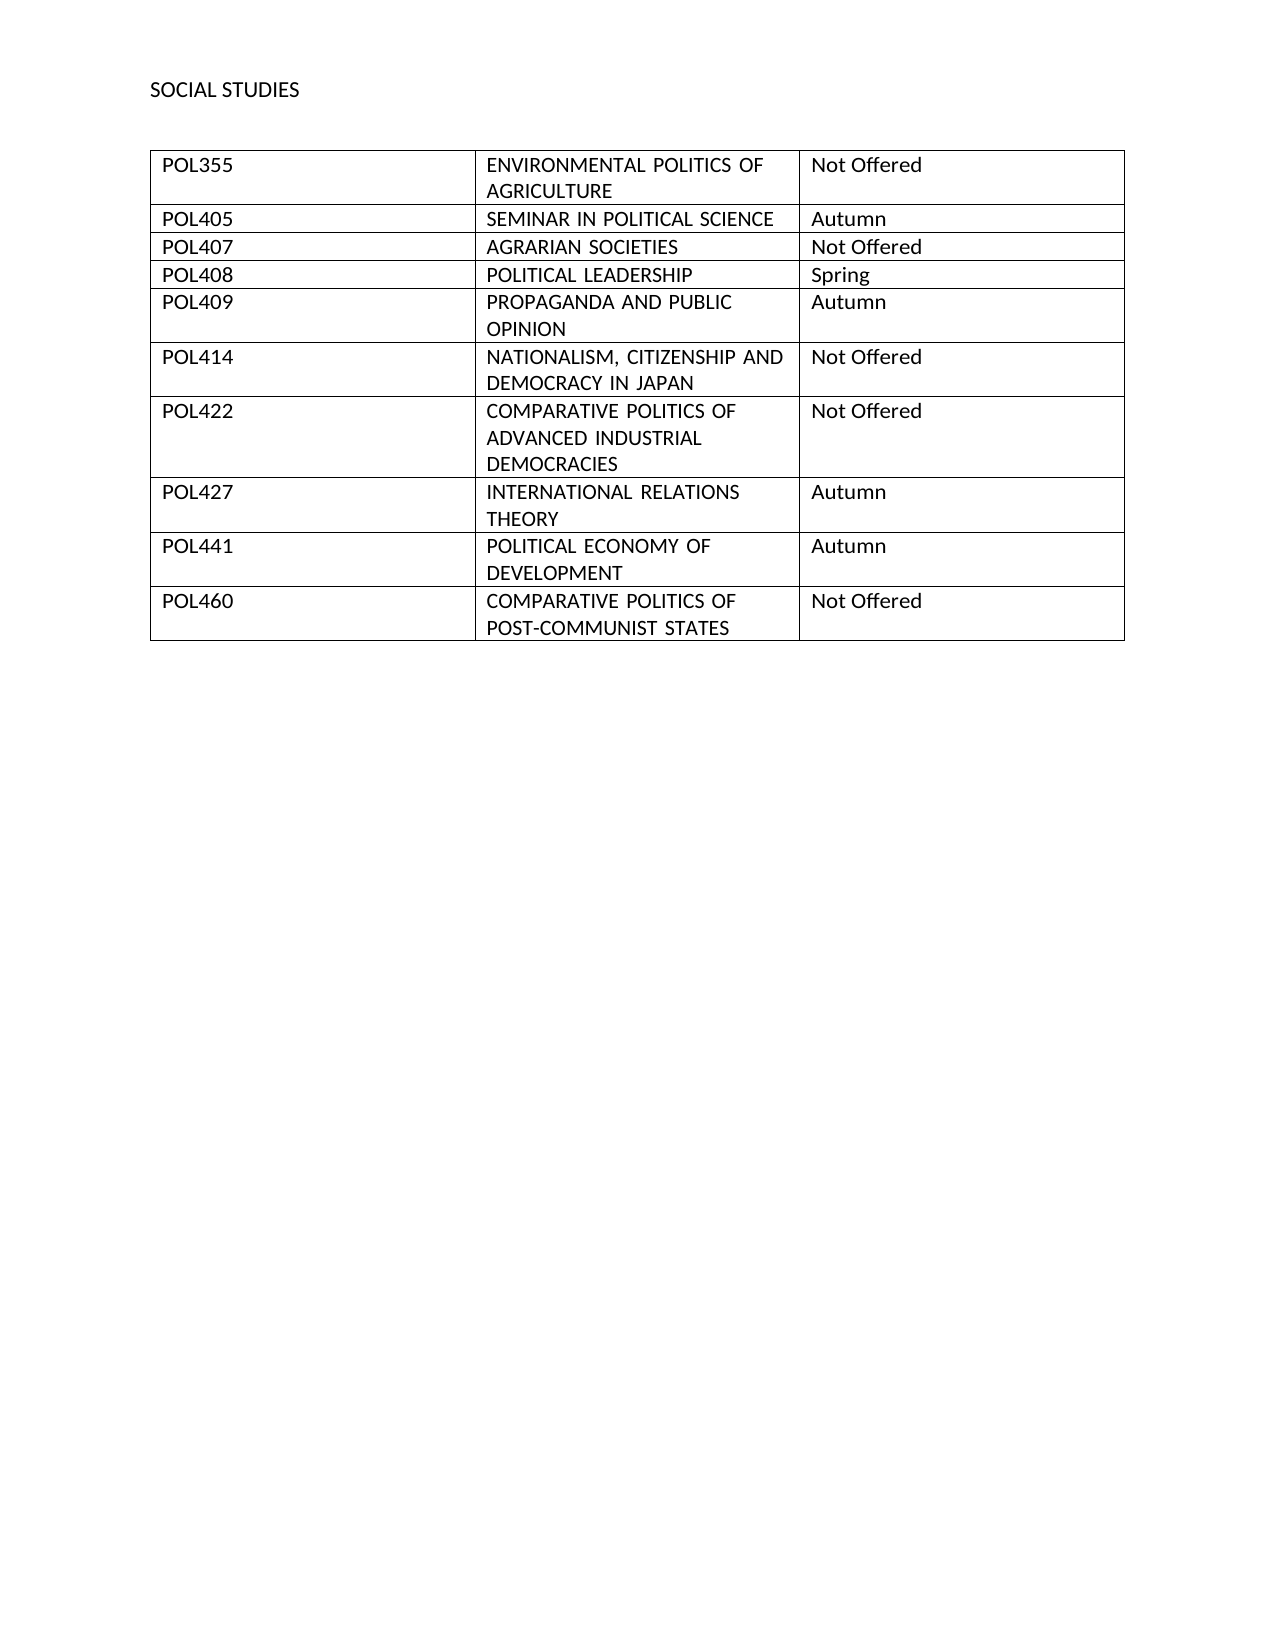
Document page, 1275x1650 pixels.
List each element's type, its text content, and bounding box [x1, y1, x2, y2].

table_cell Autumn [800, 205, 1124, 232]
table_cell Autumn [800, 533, 1124, 586]
table_cell Spring [800, 261, 1124, 287]
table_cell Autumn [800, 289, 1124, 342]
table_cell ENVIRONMENTAL POLITICS OF AGRICULTURE [476, 151, 799, 204]
table_cell Not Offered [800, 233, 1124, 260]
table_cell Not Offered [800, 343, 1124, 396]
table_cell POL422 [151, 397, 475, 477]
table_cell POL355 [151, 151, 475, 204]
table_cell Not Offered [800, 397, 1124, 477]
table_cell Not Offered [800, 587, 1124, 640]
table_cell SEMINAR IN POLITICAL SCIENCE [476, 205, 799, 232]
table_cell Autumn [800, 478, 1124, 532]
table_cell POL405 [151, 205, 475, 232]
table_cell POL441 [151, 533, 475, 586]
table_cell Not Offered [800, 151, 1124, 204]
table_cell COMPARATIVE POLITICS OF POST-COMMUNIST STATES [476, 587, 799, 640]
table_cell AGRARIAN SOCIETIES [476, 233, 799, 260]
table_cell POL408 [151, 261, 475, 287]
table_cell NATIONALISM, CITIZENSHIP AND DEMOCRACY IN JAPAN [476, 343, 799, 396]
table_cell POL414 [151, 343, 475, 396]
table_cell POL460 [151, 587, 475, 640]
table_cell POL409 [151, 289, 475, 342]
table_cell PROPAGANDA AND PUBLIC OPINION [476, 289, 799, 342]
table_cell COMPARATIVE POLITICS OF ADVANCED INDUSTRIAL DEMOCRACIES [476, 397, 799, 477]
table_cell POLITICAL LEADERSHIP [476, 261, 799, 287]
table_cell POL407 [151, 233, 475, 260]
table_cell POL427 [151, 478, 475, 532]
table_cell INTERNATIONAL RELATIONS THEORY [476, 478, 799, 532]
table_cell POLITICAL ECONOMY OF DEVELOPMENT [476, 533, 799, 586]
